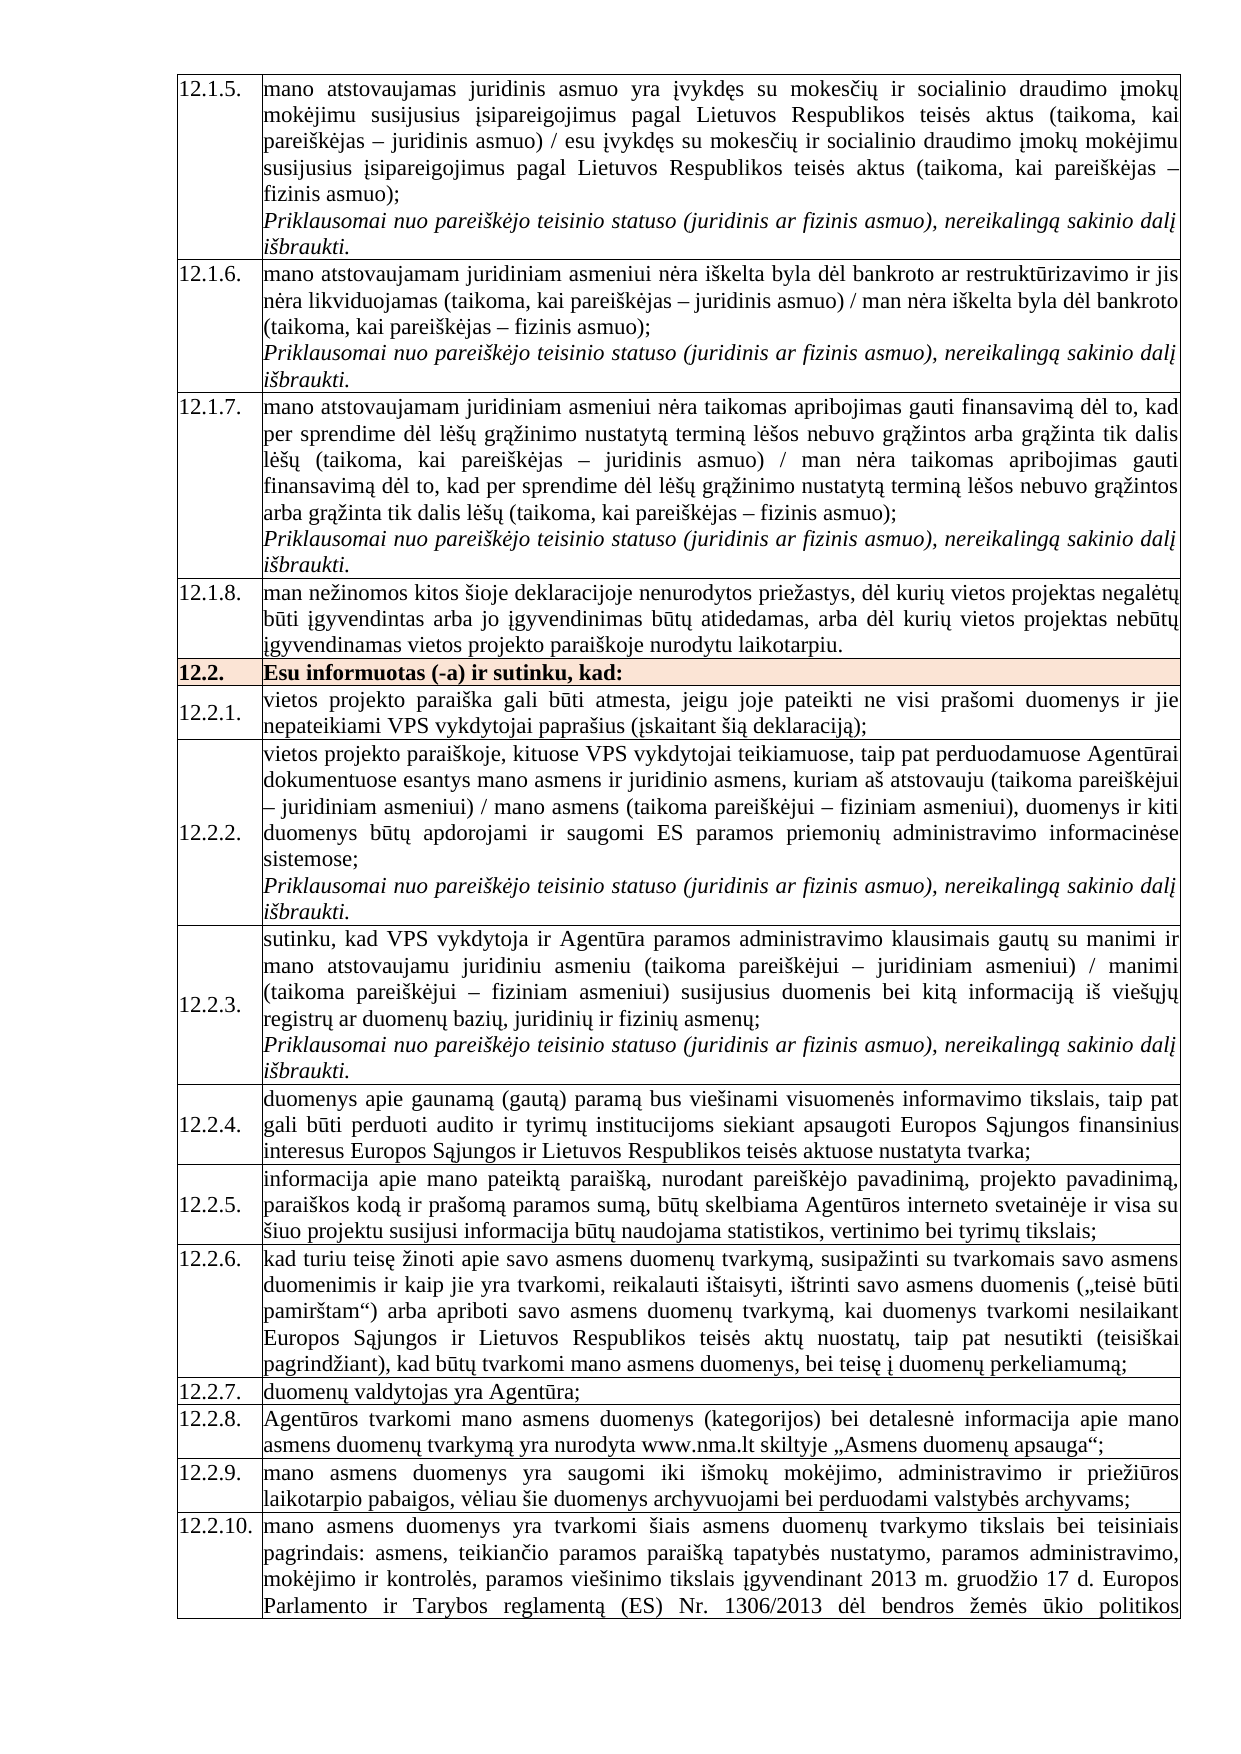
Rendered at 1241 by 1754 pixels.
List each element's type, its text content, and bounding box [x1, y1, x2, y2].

table_cell Esu informuotas (-a) ir sutinku, kad: [263, 659, 1180, 685]
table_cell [263, 1513, 1180, 1618]
table_cell 12.2.6. [178, 1245, 262, 1377]
table_cell 12.1.5. [178, 75, 262, 259]
table_cell 12.2. [178, 659, 262, 685]
table_cell 12.2.3. [178, 926, 262, 1084]
table_cell 12.2.8. [178, 1405, 262, 1458]
table_cell sutinku, kad VPS vykdytoja ir Agentūra paramos administravimo klausimais gautų su manimi ir mano atstovaujamu juridiniu asmeniu (taikoma pareiškėjui – juridiniam asmeniui) / manimi (taikoma pareiškėjui – fiziniam asmeniui) susijusius duomenis bei kitą informaciją iš viešųjų registrų ar duomenų bazių, juridinių ir fizinių asmenų; Priklausomai nuo pareiškėjo teisinio statuso (juridinis ar fizinis asmuo), nereikalingą sakinio dalį išbraukti. [263, 926, 1180, 1084]
table_cell 12.2.1. [178, 686, 262, 739]
table_cell mano atstovaujamam juridiniam asmeniui nėra iškelta byla dėl bankroto ar restruktūrizavimo ir jis nėra likviduojamas (taikoma, kai pareiškėjas – juridinis asmuo) / man nėra iškelta byla dėl bankroto (taikoma, kai pareiškėjas – fizinis asmuo); Priklausomai nuo pareiškėjo teisinio statuso (juridinis ar fizinis asmuo), nereikalingą sakinio dalį išbraukti. [263, 260, 1180, 392]
table_cell mano atstovaujamas juridinis asmuo yra įvykdęs su mokesčių ir socialinio draudimo įmokų mokėjimu susijusius įsipareigojimus pagal Lietuvos Respublikos teisės aktus (taikoma, kai pareiškėjas – juridinis asmuo) / esu įvykdęs su mokesčių ir socialinio draudimo įmokų mokėjimu susijusius įsipareigojimus pagal Lietuvos Respublikos teisės aktus (taikoma, kai pareiškėjas – fizinis asmuo); Priklausomai nuo pareiškėjo teisinio statuso (juridinis ar fizinis asmuo), nereikalingą sakinio dalį išbraukti. [263, 75, 1180, 259]
table_cell mano atstovaujamam juridiniam asmeniui nėra taikomas apribojimas gauti finansavimą dėl to, kad per sprendime dėl lėšų grąžinimo nustatytą terminą lėšos nebuvo grąžintos arba grąžinta tik dalis lėšų (taikoma, kai pareiškėjas – juridinis asmuo) / man nėra taikomas apribojimas gauti finansavimą dėl to, kad per sprendime dėl lėšų grąžinimo nustatytą terminą lėšos nebuvo grąžintos arba grąžinta tik dalis lėšų (taikoma, kai pareiškėjas – fizinis asmuo); Priklausomai nuo pareiškėjo teisinio statuso (juridinis ar fizinis asmuo), nereikalingą sakinio dalį išbraukti. [263, 393, 1180, 578]
table_cell vietos projekto paraiška gali būti atmesta, jeigu joje pateikti ne visi prašomi duomenys ir jie nepateikiami VPS vykdytojai paprašius (įskaitant šią deklaraciją); [263, 686, 1180, 739]
table_cell man nežinomos kitos šioje deklaracijoje nenurodytos priežastys, dėl kurių vietos projektas negalėtų būti įgyvendintas arba jo įgyvendinimas būtų atidedamas, arba dėl kurių vietos projektas nebūtų įgyvendinamas vietos projekto paraiškoje nurodytu laikotarpiu. [263, 579, 1180, 658]
table_cell duomenys apie gaunamą (gautą) paramą bus viešinami visuomenės informavimo tikslais, taip pat gali būti perduoti audito ir tyrimų institucijoms siekiant apsaugoti Europos Sąjungos finansinius interesus Europos Sąjungos ir Lietuvos Respublikos teisės aktuose nustatyta tvarka; [263, 1085, 1180, 1164]
table_cell duomenų valdytojas yra Agentūra; [263, 1378, 1180, 1404]
table_cell vietos projekto paraiškoje, kituose VPS vykdytojai teikiamuose, taip pat perduodamuose Agentūrai dokumentuose esantys mano asmens ir juridinio asmens, kuriam aš atstovauju (taikoma pareiškėjui – juridiniam asmeniui) / mano asmens (taikoma pareiškėjui – fiziniam asmeniui), duomenys ir kiti duomenys būtų apdorojami ir saugomi ES paramos priemonių administravimo informacinėse sistemose; Priklausomai nuo pareiškėjo teisinio statuso (juridinis ar fizinis asmuo), nereikalingą sakinio dalį išbraukti. [263, 740, 1180, 924]
table_cell 12.2.5. [178, 1165, 262, 1244]
table_cell 12.2.4. [178, 1085, 262, 1164]
table_cell 12.1.6. [178, 260, 262, 392]
table_cell 12.2.9. [178, 1459, 262, 1512]
table_cell 12.2.2. [178, 740, 262, 924]
table_cell 12.1.7. [178, 393, 262, 578]
table_cell 12.2.7. [178, 1378, 262, 1404]
table_cell Agentūros tvarkomi mano asmens duomenys (kategorijos) bei detalesnė informacija apie mano asmens duomenų tvarkymą yra nurodyta www.nma.lt skiltyje „Asmens duomenų apsauga“; [263, 1405, 1180, 1458]
table_cell kad turiu teisę žinoti apie savo asmens duomenų tvarkymą, susipažinti su tvarkomais savo asmens duomenimis ir kaip jie yra tvarkomi, reikalauti ištaisyti, ištrinti savo asmens duomenis („teisė būti pamirštam“) arba apriboti savo asmens duomenų tvarkymą, kai duomenys tvarkomi nesilaikant Europos Sąjungos ir Lietuvos Respublikos teisės aktų nuostatų, taip pat nesutikti (teisiškai pagrindžiant), kad būtų tvarkomi mano asmens duomenys, bei teisę į duomenų perkeliamumą; [263, 1245, 1180, 1377]
table_cell 12.1.8. [178, 579, 262, 658]
table_cell mano asmens duomenys yra saugomi iki išmokų mokėjimo, administravimo ir priežiūros laikotarpio pabaigos, vėliau šie duomenys archyvuojami bei perduodami valstybės archyvams; [263, 1459, 1180, 1512]
table_cell informacija apie mano pateiktą paraišką, nurodant pareiškėjo pavadinimą, projekto pavadinimą, paraiškos kodą ir prašomą paramos sumą, būtų skelbiama Agentūros interneto svetainėje ir visa su šiuo projektu susijusi informacija būtų naudojama statistikos, vertinimo bei tyrimų tikslais; [263, 1165, 1180, 1244]
table_cell 12.2.10. [178, 1513, 262, 1618]
